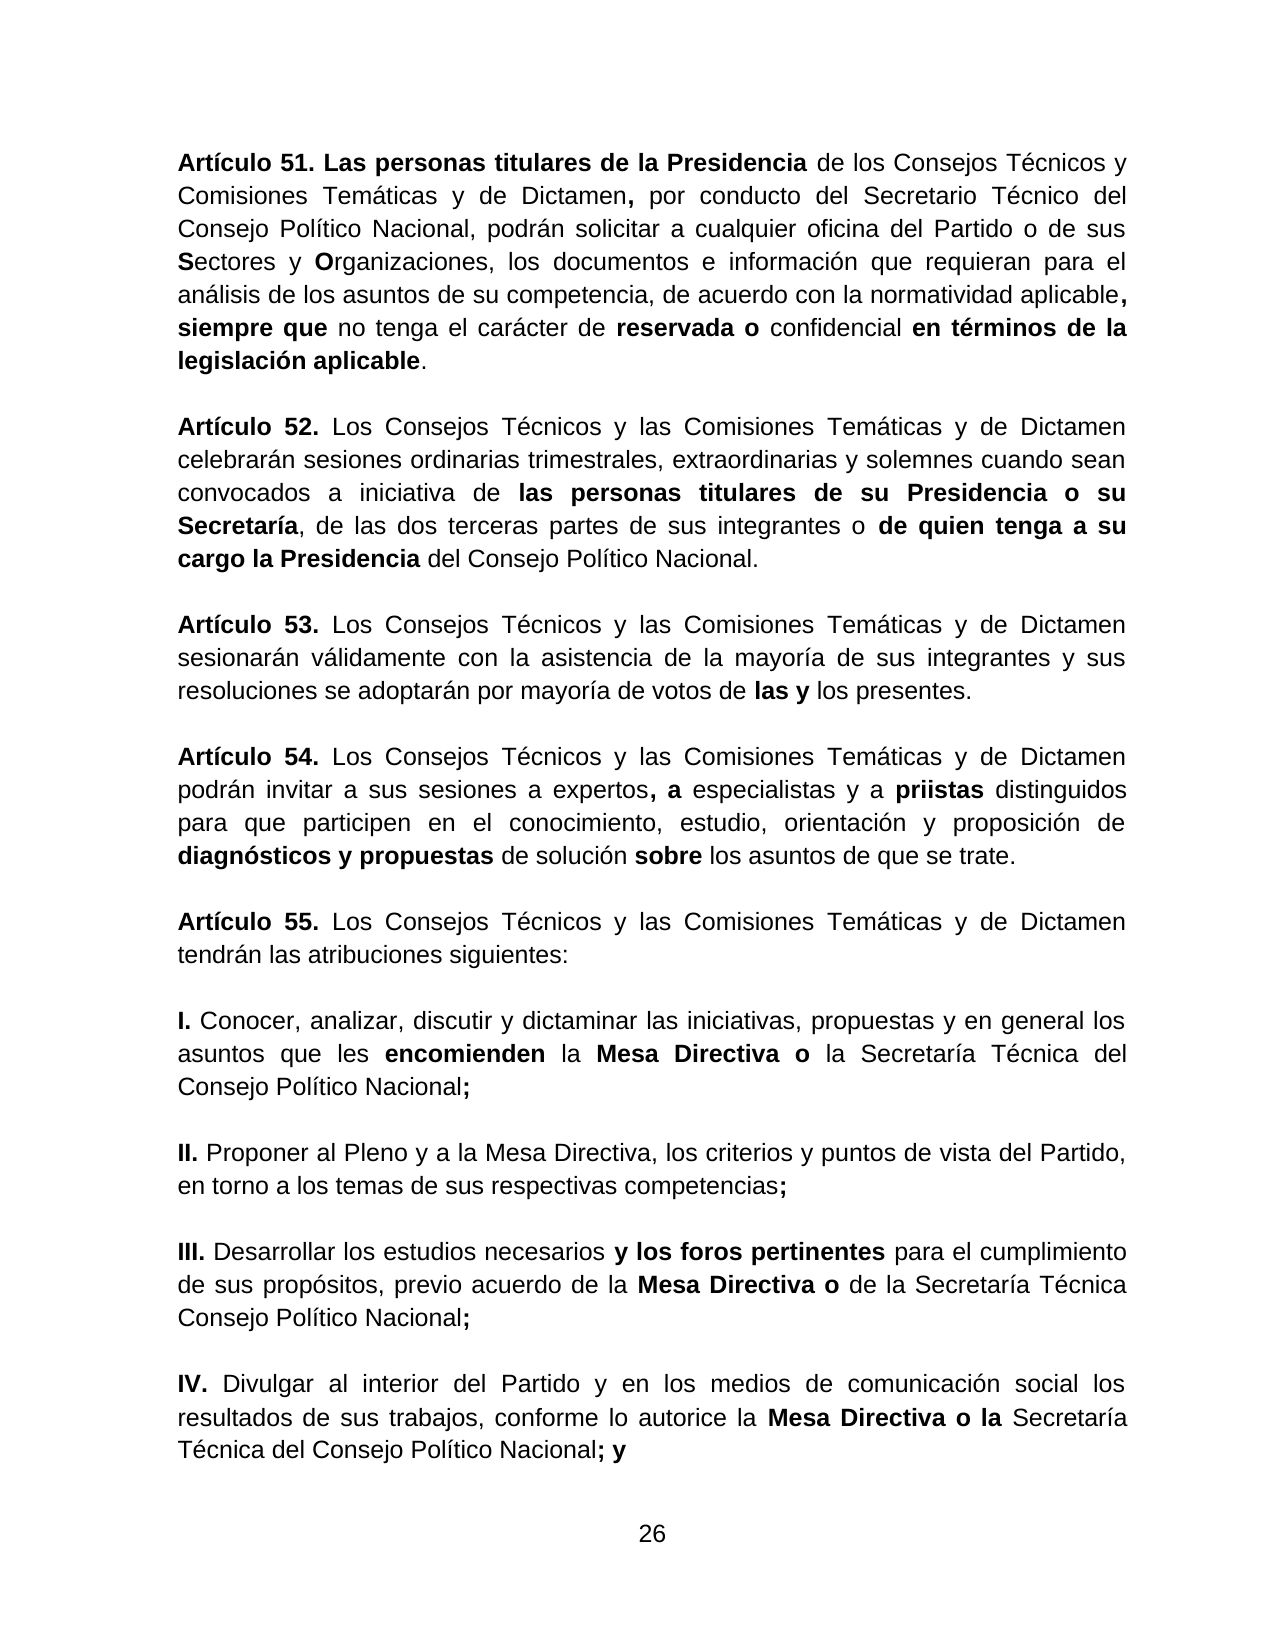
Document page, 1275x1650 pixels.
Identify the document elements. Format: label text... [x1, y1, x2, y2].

text IV. Divulgar al interior del Partido y en los medios de comunicación social los resultados de sus trabajos, conforme lo autorice la Mesa Directiva o la Secretaría Técnica del Consejo Político Nacional; y [177, 1369, 1127, 1464]
text Artículo 52. Los Consejos Técnicos y las Comisiones Temáticas y de Dictamen celebrarán sesiones ordinarias trimestrales, extraordinarias y solemnes cuando sean convocados a iniciativa de las personas titulares de su Presidencia o su Secretaría, de las dos terceras partes de sus integrantes o de quien tenga a su cargo la Presidencia del Consejo Político Nacional. [177, 412, 1127, 573]
text Artículo 51. Las personas titulares de la Presidencia de los Consejos Técnicos y Comisiones Temáticas y de Dictamen, por conducto del Secretario Técnico del Consejo Político Nacional, podrán solicitar a cualquier oficina del Partido o de sus Sectores y Organizaciones, los documentos e información que requieran para el análisis de los asuntos de su competencia, de acuerdo con la normatividad aplicable, siempre que no tenga el carácter de reservada o confidencial en términos de la legislación aplicable. [177, 148, 1127, 374]
text III. Desarrollar los estudios necesarios y los foros pertinentes para el cumplimiento de sus propósitos, previo acuerdo de la Mesa Directiva o de la Secretaría Técnica Consejo Político Nacional; [177, 1237, 1127, 1332]
text Artículo 55. Los Consejos Técnicos y las Comisiones Temáticas y de Dictamen tendrán las atribuciones siguientes: [177, 907, 1127, 969]
text II. Proponer al Pleno y a la Mesa Directiva, los criterios y puntos de vista del Partido, en torno a los temas de sus respectivas competencias; [177, 1138, 1127, 1200]
text Artículo 53. Los Consejos Técnicos y las Comisiones Temáticas y de Dictamen sesionarán válidamente con la asistencia de la mayoría de sus integrantes y sus resoluciones se adoptarán por mayoría de votos de las y los presentes. [177, 610, 1127, 705]
text I. Conocer, analizar, discutir y dictaminar las iniciativas, propuestas y en general los asuntos que les encomienden la Mesa Directiva o la Secretaría Técnica del Consejo Político Nacional; [177, 1006, 1127, 1101]
text Artículo 54. Los Consejos Técnicos y las Comisiones Temáticas y de Dictamen podrán invitar a sus sesiones a expertos, a especialistas y a priistas distinguidos para que participen en el conocimiento, estudio, orientación y proposición de diagnósticos y propuestas de solución sobre los asuntos de que se trate. [177, 742, 1127, 870]
